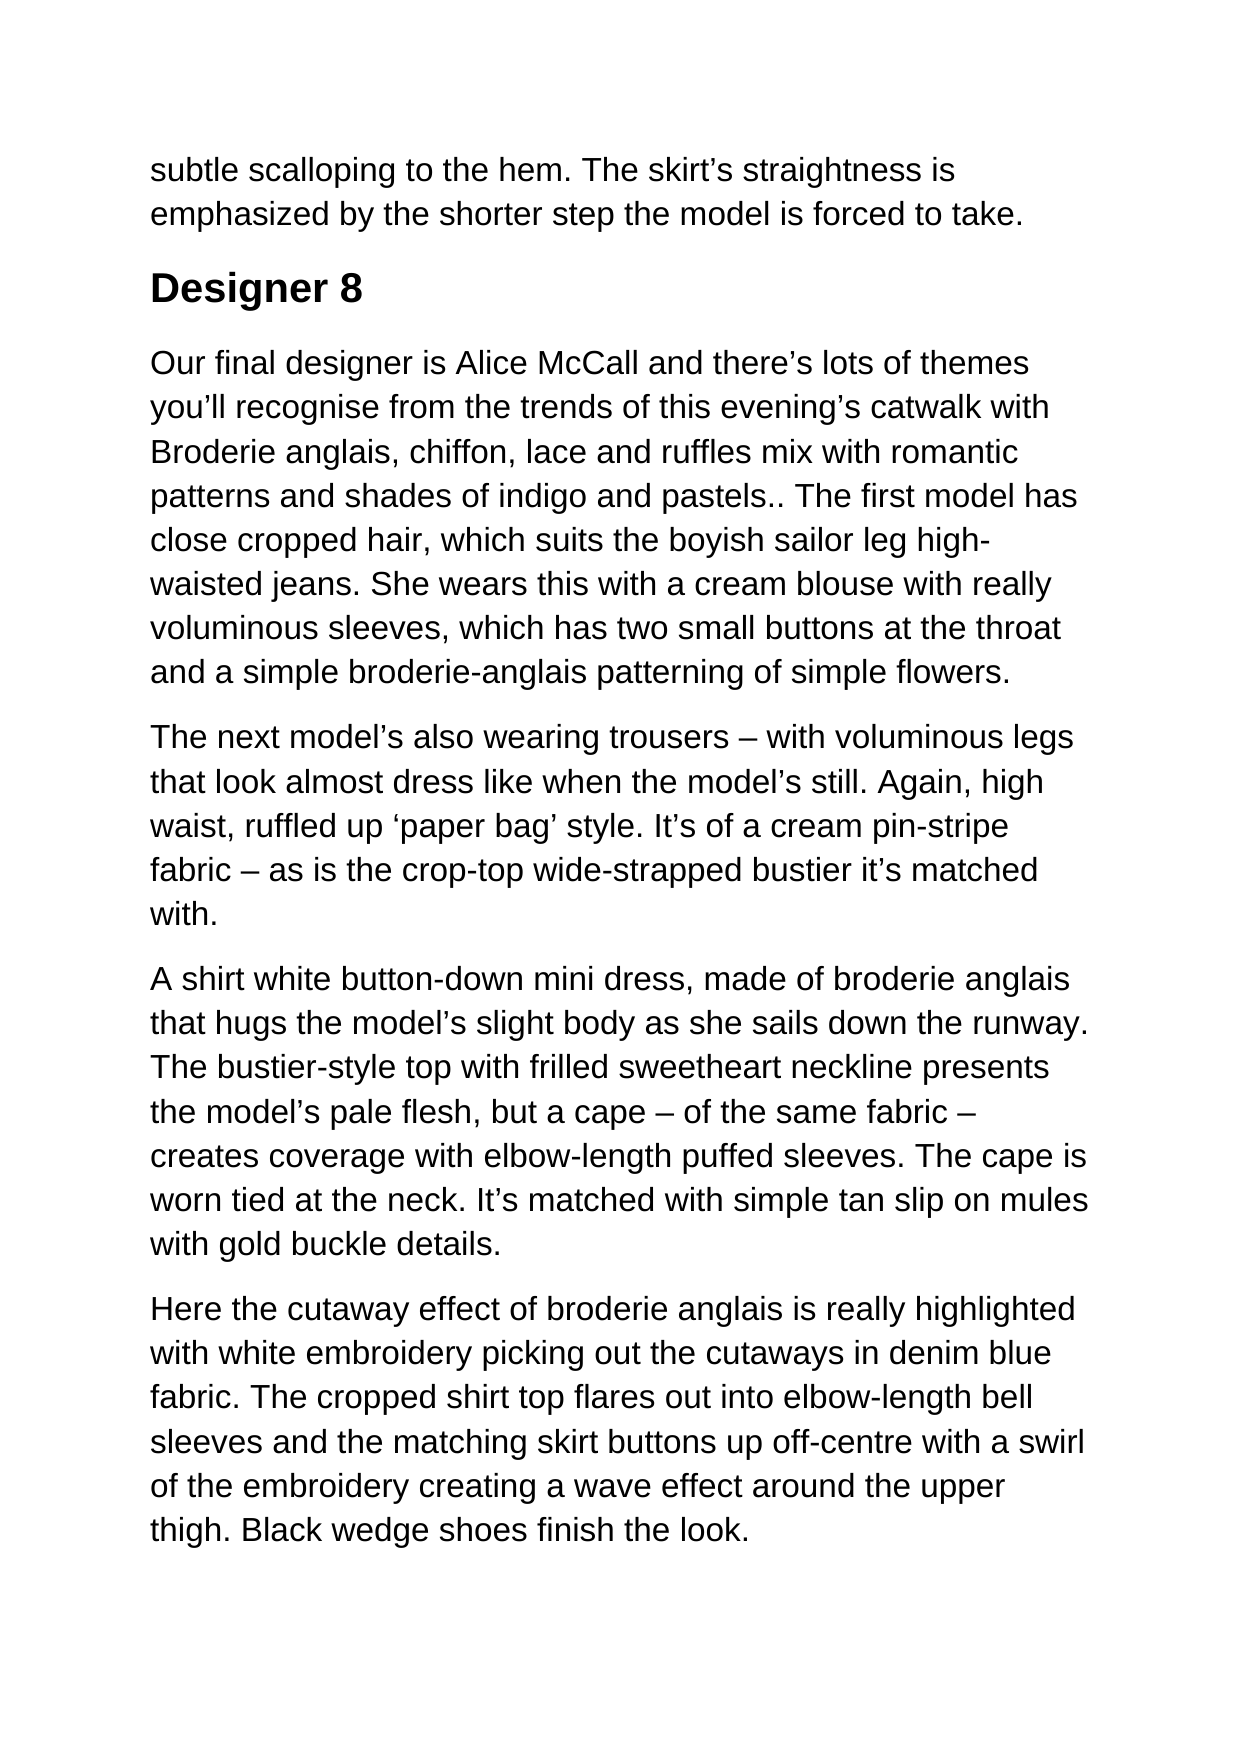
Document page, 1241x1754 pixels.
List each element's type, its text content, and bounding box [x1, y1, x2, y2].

text A shirt white button-down mini dress, made of broderie anglais that hugs the model’s slight body as she sails down the runway. The bustier-style top with frilled sweetheart neckline presents the model’s pale flesh, but a cape – of the same fabric – creates coverage with elbow-length puffed sleeves. The cape is worn tied at the neck. It’s matched with simple tan slip on mules with gold buckle details. [150, 959, 1090, 1263]
text The next model’s also wearing trousers – with voluminous legs that look almost dress like when the model’s still. Again, high waist, ruffled up ‘paper bag’ style. It’s of a cream pin-stripe fabric – as is the crop-top wide-strapped bustier it’s matched with. [150, 718, 1090, 933]
subtitle Designer 8 [150, 263, 1090, 311]
text Our final designer is Alice McCall and there’s lots of themes you’ll recognise from the trends of this evening’s catwalk with Broderie anglais, chiffon, lace and ruffles mix with romantic patterns and shades of indigo and pastels.. The first model has close cropped hair, which suits the boyish sailor leg high-waisted jeans. She wears this with a cream blouse with really voluminous sleeves, which has two small buttons at the throat and a simple broderie-anglais patterning of simple flowers. [150, 343, 1090, 691]
text Here the cutaway effect of broderie anglais is really highlighted with white embroidery picking out the cutaways in denim blue fabric. The cropped shirt top flares out into elbow-length bell sleeves and the matching skirt buttons up off-centre with a swirl of the embroidery creating a wave effect around the upper thigh. Black wedge shoes finish the look. [150, 1289, 1090, 1548]
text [150, 150, 1090, 233]
